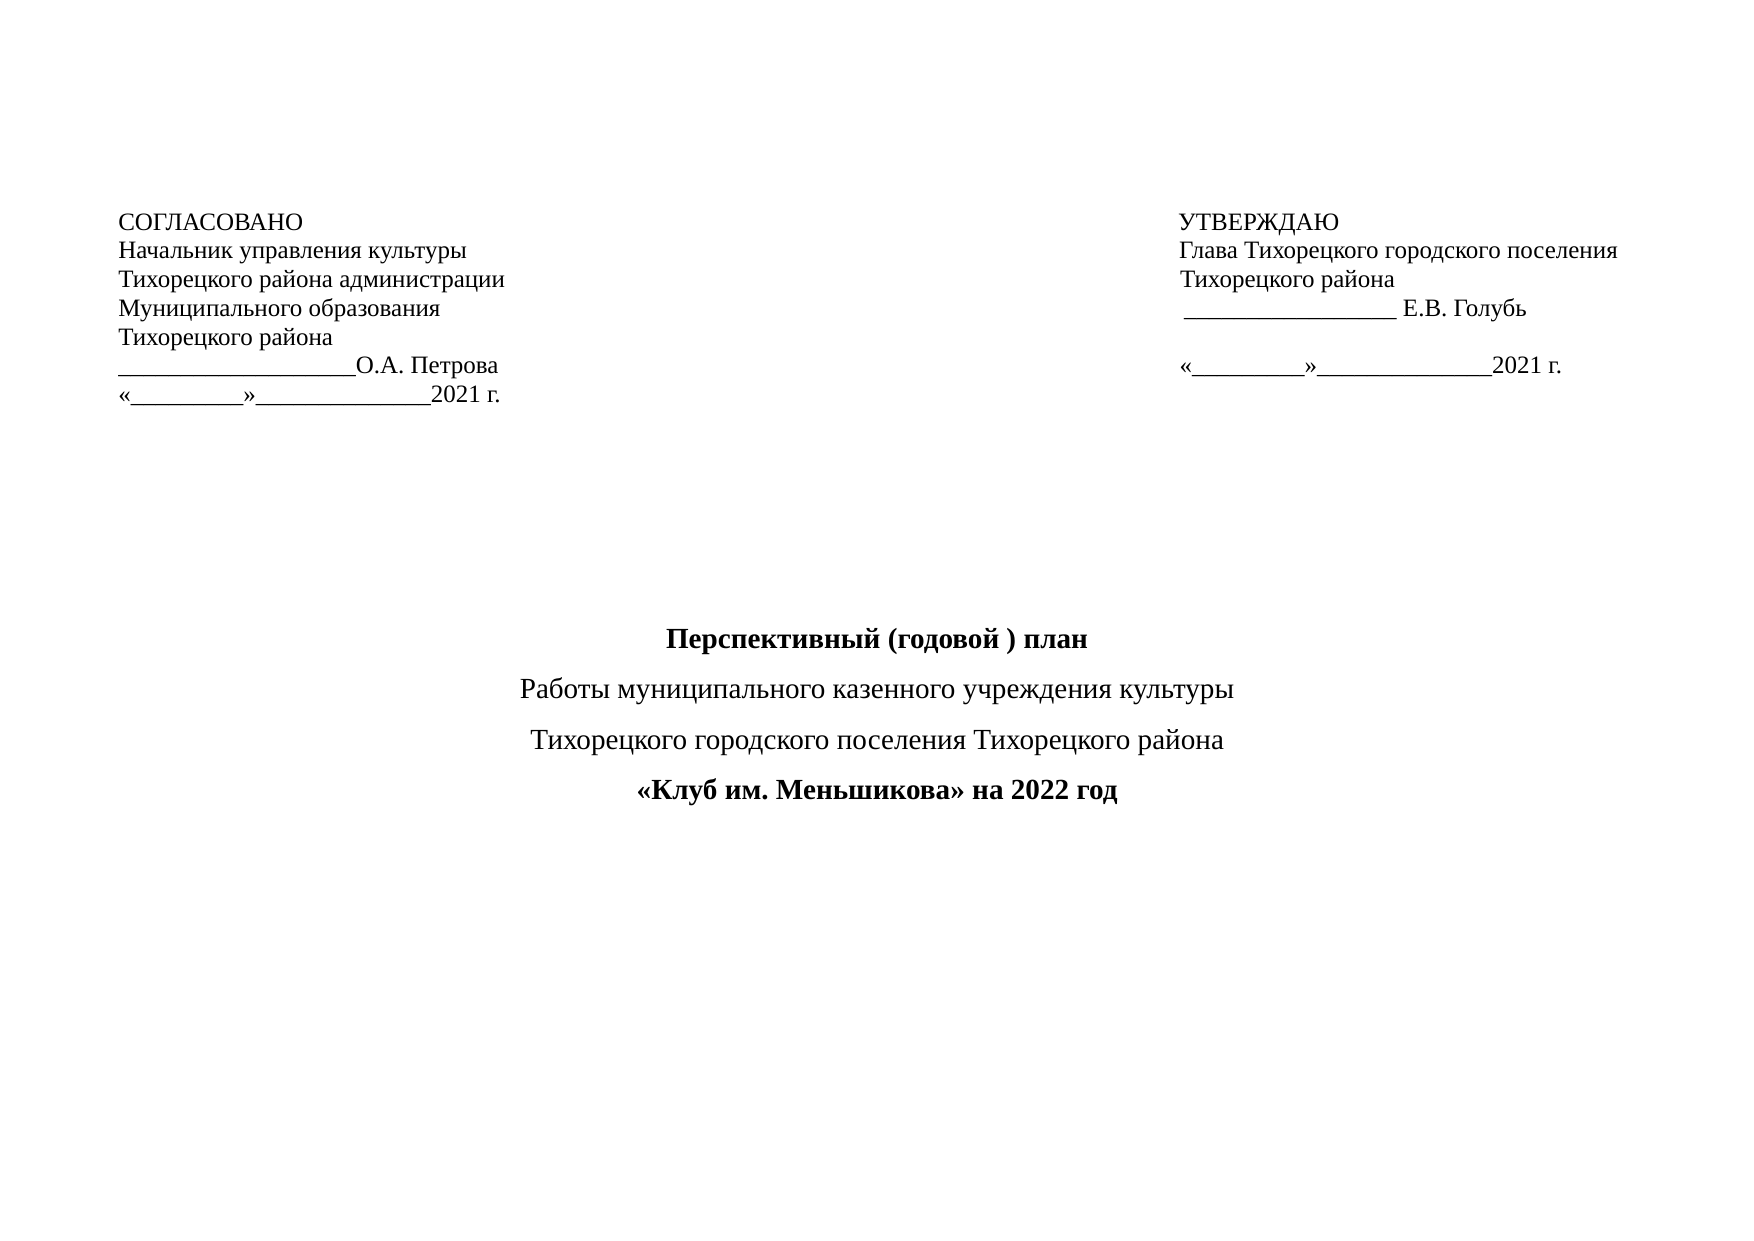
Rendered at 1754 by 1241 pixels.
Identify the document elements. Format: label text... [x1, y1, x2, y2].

text СОГЛАСОВАНО УТВЕРЖДАЮ [118, 207, 1636, 236]
text Тихорецкого района администрации Тихорецкого района [118, 264, 1636, 293]
text Перспективный (годовой ) план [118, 621, 1636, 655]
text Муниципального образования _________________ Е.В. Голубь [118, 293, 1636, 322]
text Тихорецкого района [118, 322, 1636, 351]
text «Клуб им. Меньшикова» на 2022 год [118, 772, 1636, 806]
text Начальник управления культуры Глава Тихорецкого городского поселения [118, 236, 1636, 264]
text Тихорецкого городского поселения Тихорецкого района [118, 722, 1636, 755]
text ___________________О.А. Петрова «_________»______________2021 г. «_________»______________2021 г. [118, 351, 1636, 408]
text Работы муниципального казенного учреждения культуры [118, 672, 1636, 705]
